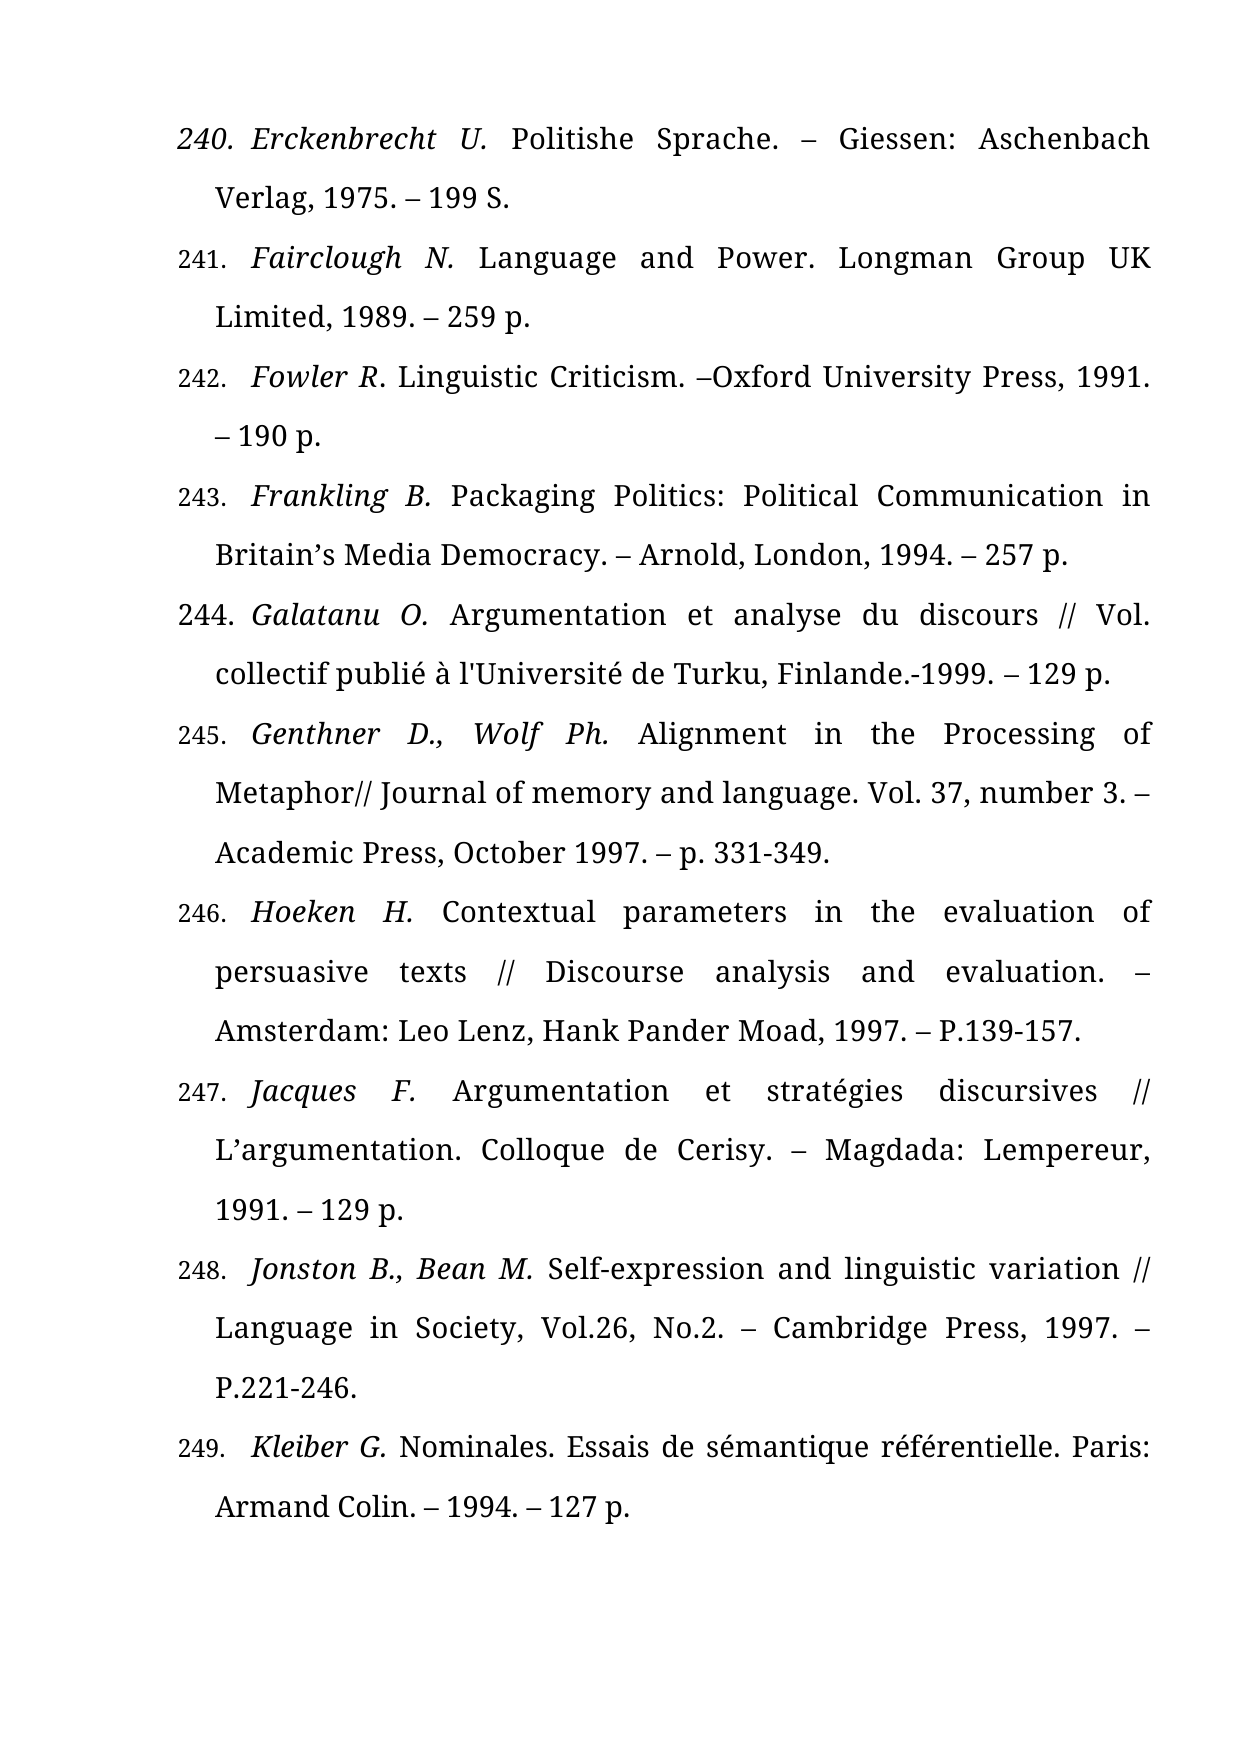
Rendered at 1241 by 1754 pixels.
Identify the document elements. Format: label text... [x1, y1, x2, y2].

list Jonston B., Bean M. Self-expression and linguistic variation // Language in Society, Vol.26, No.2. – Cambridge Press, 1997. – P.221-246. [177, 1248, 1152, 1407]
list Erckenbrecht U. Politishe Sprache. – Giessen: Aschenbach Verlag, 1975. – 199 S. [177, 118, 1152, 217]
list Fairclough N. Language and Power. Longman Group UK Limited, 1989. – 259 p. [177, 237, 1152, 336]
list Galatanu O. Argumentation et analyse du discours // Vol. collectif publié à l'Université de Turku, Finlande.-1999. – 129 p. [177, 594, 1152, 693]
list Fowler R. Linguistic Criticism. –Oxford University Press, 1991. – 190 p. [177, 356, 1152, 455]
list Genthner D., Wolf Ph. Alignment in the Processing of Metaphor// Journal of memory and language. Vol. 37, number 3. – Academic Press, October 1997. – p. 331-349. [177, 713, 1152, 872]
list Frankling B. Packaging Politics: Political Communication in Britain’s Media Democracy. – Arnold, London, 1994. – 257 p. [177, 475, 1152, 574]
list Kleiber G. Nominales. Essais de sémantique référentielle. Paris: Armand Colin. – 1994. – 127 p. [177, 1427, 1152, 1526]
list Jacques F. Argumentation et stratégies discursives // L’argumentation. Colloque de Cerisy. – Magdada: Lempereur, 1991. – 129 p. [177, 1070, 1152, 1228]
list Hoeken H. Contextual parameters in the evaluation of persuasive texts // Discourse analysis and evaluation. – Amsterdam: Leo Lenz, Hank Pander Moad, 1997. – P.139-157. [177, 891, 1152, 1050]
